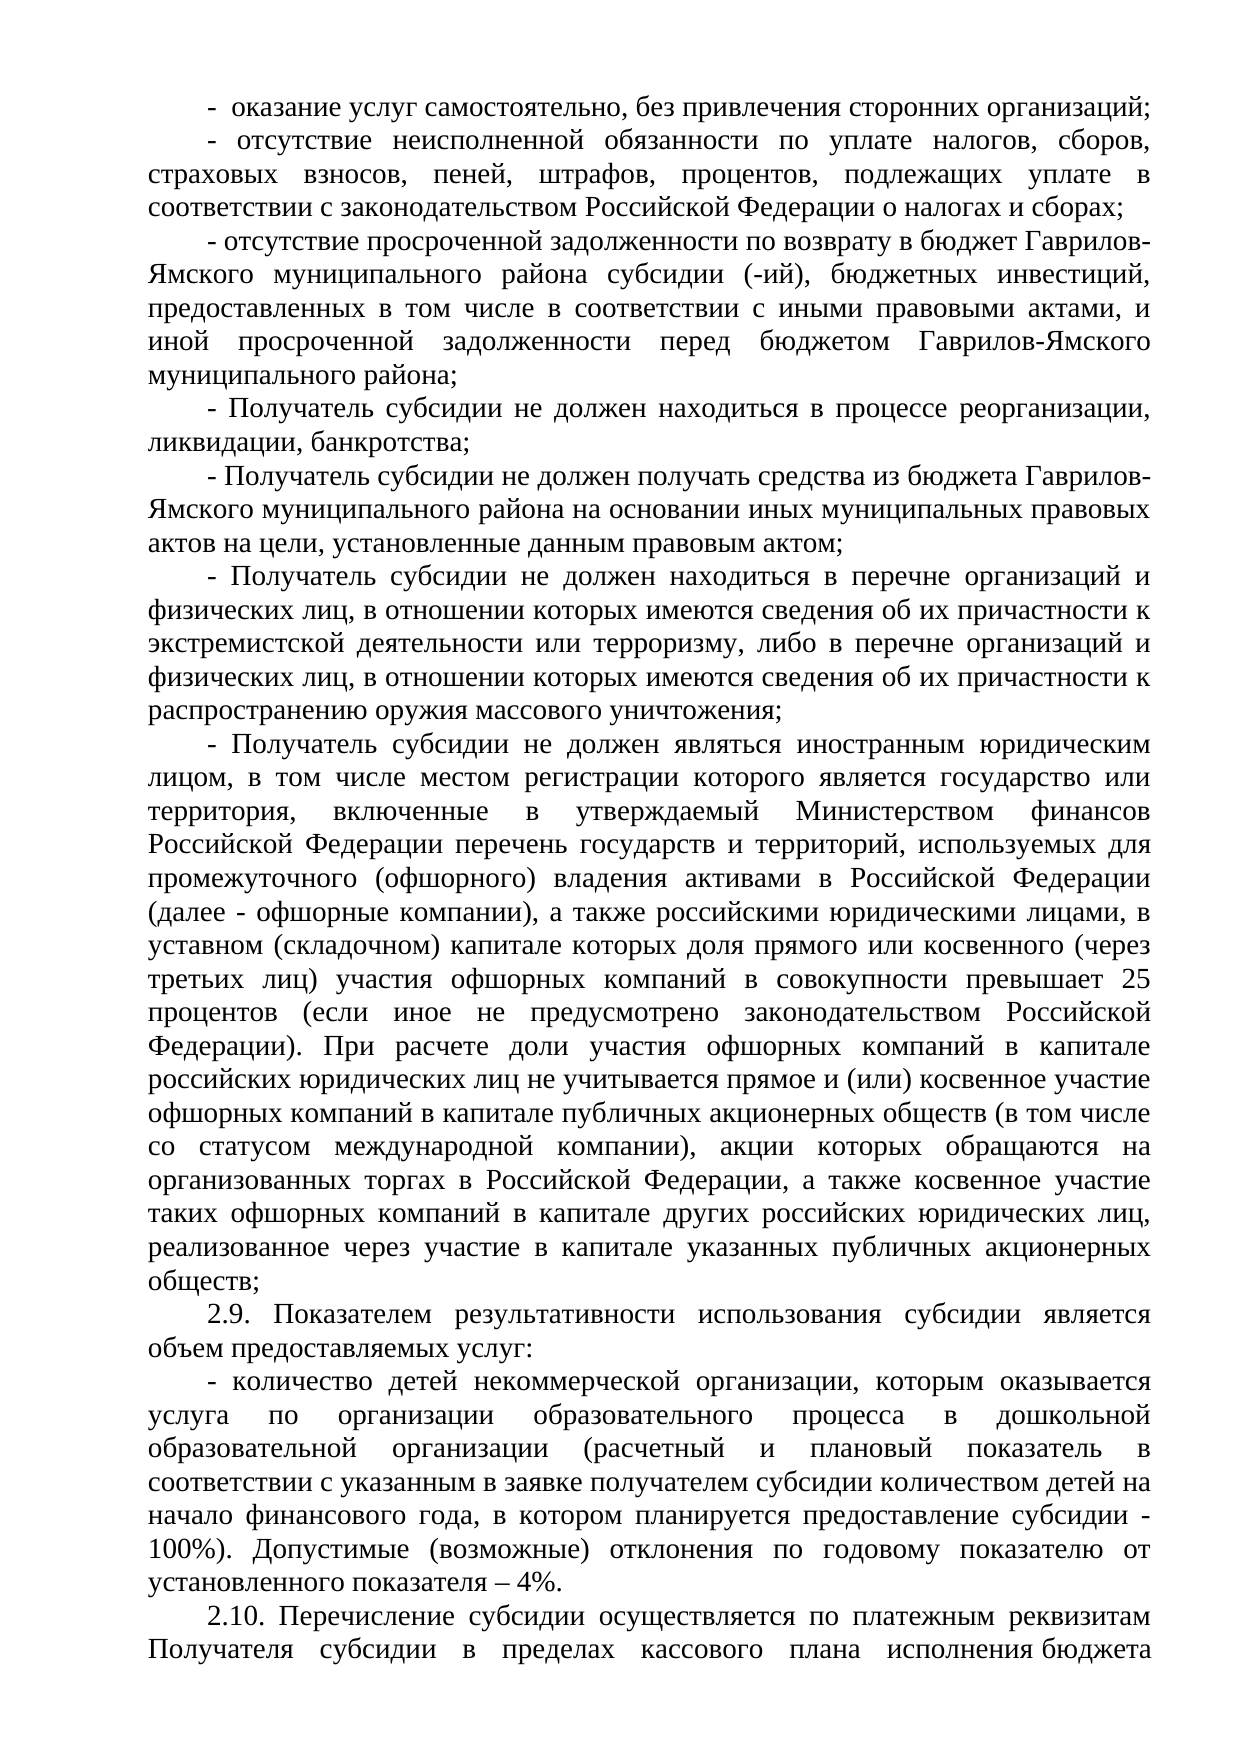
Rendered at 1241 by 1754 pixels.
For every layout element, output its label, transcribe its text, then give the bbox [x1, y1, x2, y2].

text - оказание услуг самостоятельно, без привлечения сторонних организаций; [148, 89, 1152, 122]
text - отсутствие просроченной задолженности по возврату в бюджет Гаврилов-Ямского муниципального района субсидии (-ий), бюджетных инвестиций, предоставленных в том числе в соответствии с иными правовыми актами, и иной просроченной задолженности перед бюджетом Гаврилов-Ямского муниципального района; [148, 223, 1152, 391]
text - Получатель субсидии не должен находиться в перечне организаций и физических лиц, в отношении которых имеются сведения об их причастности к экстремистской деятельности или терроризму, либо в перечне организаций и физических лиц, в отношении которых имеются сведения об их причастности к распространению оружия массового уничтожения; [148, 558, 1152, 726]
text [148, 1598, 1152, 1665]
text - отсутствие неисполненной обязанности по уплате налогов, сборов, страховых взносов, пеней, штрафов, процентов, подлежащих уплате в соответствии с законодательством Российской Федерации о налогах и сборах; [148, 122, 1152, 223]
text 2.9. Показателем результативности использования субсидии является объем предоставляемых услуг: [148, 1296, 1152, 1363]
text - количество детей некоммерческой организации, которым оказывается услуга по организации образовательного процесса в дошкольной образовательной организации (расчетный и плановый показатель в соответствии с указанным в заявке получателем субсидии количеством детей на начало финансового года, в котором планируется предоставление субсидии -100%). Допустимые (возможные) отклонения по годовому показателю от установленного показателя – 4%. [148, 1363, 1152, 1598]
text - Получатель субсидии не должен являться иностранным юридическим лицом, в том числе местом регистрации которого является государство или территория, включенные в утверждаемый Министерством финансов Российской Федерации перечень государств и территорий, используемых для промежуточного (офшорного) владения активами в Российской Федерации (далее - офшорные компании), а также российскими юридическими лицами, в уставном (складочном) капитале которых доля прямого или косвенного (через третьих лиц) участия офшорных компаний в совокупности превышает 25 процентов (если иное не предусмотрено законодательством Российской Федерации). При расчете доли участия офшорных компаний в капитале российских юридических лиц не учитывается прямое и (или) косвенное участие офшорных компаний в капитале публичных акционерных обществ (в том числе со статусом международной компании), акции которых обращаются на организованных торгах в Российской Федерации, а также косвенное участие таких офшорных компаний в капитале других российских юридических лиц, реализованное через участие в капитале указанных публичных акционерных обществ; [148, 726, 1152, 1296]
text - Получатель субсидии не должен находиться в процессе реорганизации, ликвидации, банкротства; [148, 391, 1152, 458]
text - Получатель субсидии не должен получать средства из бюджета Гаврилов-Ямского муниципального района на основании иных муниципальных правовых актов на цели, установленные данным правовым актом; [148, 458, 1152, 558]
